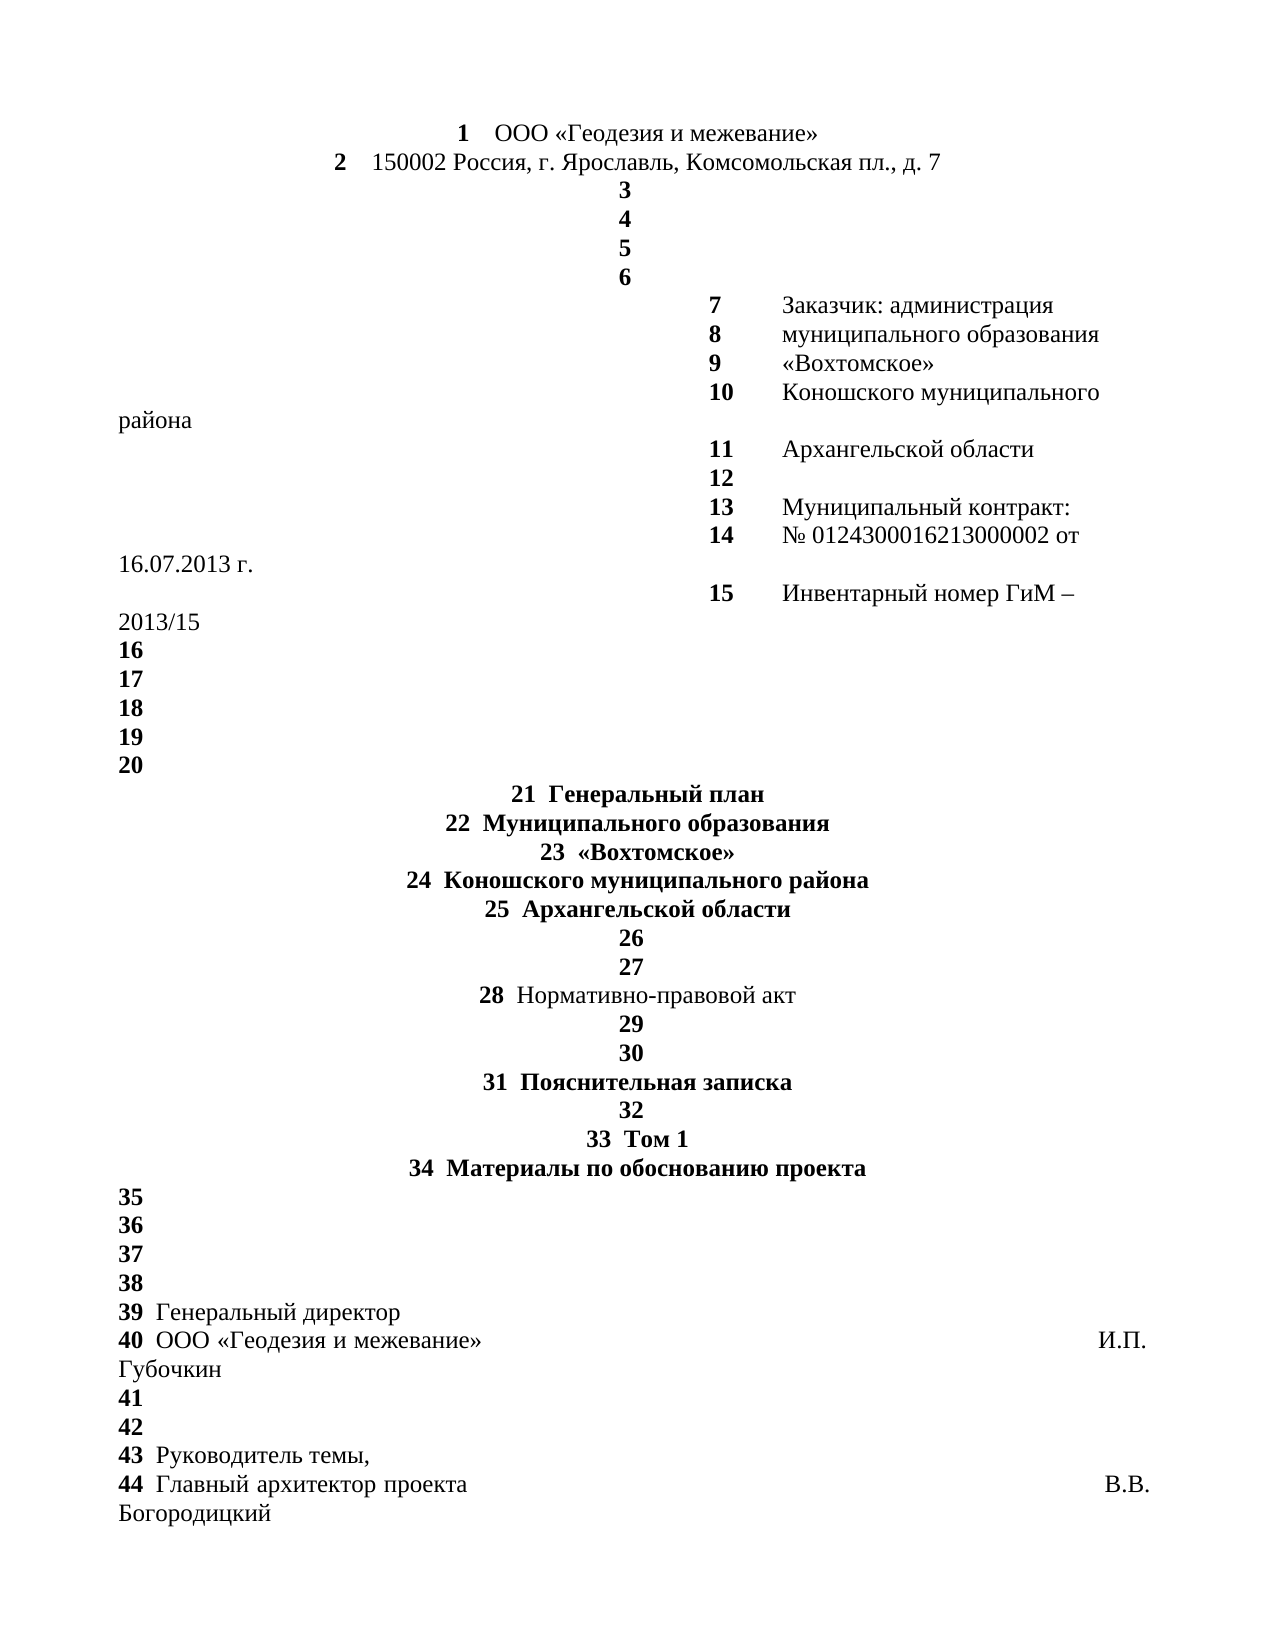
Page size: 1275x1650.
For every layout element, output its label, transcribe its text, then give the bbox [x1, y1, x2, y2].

text Заказчик: администрация [118, 291, 1157, 319]
text Архангельской области [118, 894, 1157, 923]
text Муниципального образования [118, 808, 1157, 837]
text № 0124300016213000002 от 16.07.2013 г. [118, 521, 1157, 578]
text Нормативно-правовой акт [118, 981, 1157, 1009]
text муниципального образования [118, 319, 1157, 348]
text Муниципальный контракт: [118, 492, 1157, 521]
text «Вохтомское» [118, 348, 1157, 377]
text Том 1 [118, 1124, 1157, 1153]
text Коношского муниципального района [118, 377, 1157, 434]
text Генеральный план [118, 779, 1157, 808]
text ООО «Геодезия и межевание» И.П. Губочкин [118, 1326, 1157, 1383]
text Коношского муниципального района [118, 866, 1157, 894]
text «Вохтомское» [118, 837, 1157, 866]
text Генеральный директор [118, 1297, 1157, 1326]
text ООО «Геодезия и межевание» [118, 118, 1157, 147]
text 150002 Россия, г. Ярославль, Комсомольская пл., д. 7 [118, 147, 1157, 176]
text Архангельской области [118, 434, 1157, 463]
text Руководитель темы, [118, 1441, 1157, 1469]
text Главный архитектор проекта В.В. Богородицкий [118, 1469, 1157, 1527]
text Инвентарный номер ГиМ – 2013/15 [118, 578, 1157, 636]
text Материалы по обоснованию проекта [118, 1153, 1157, 1182]
text Пояснительная записка [118, 1067, 1157, 1096]
